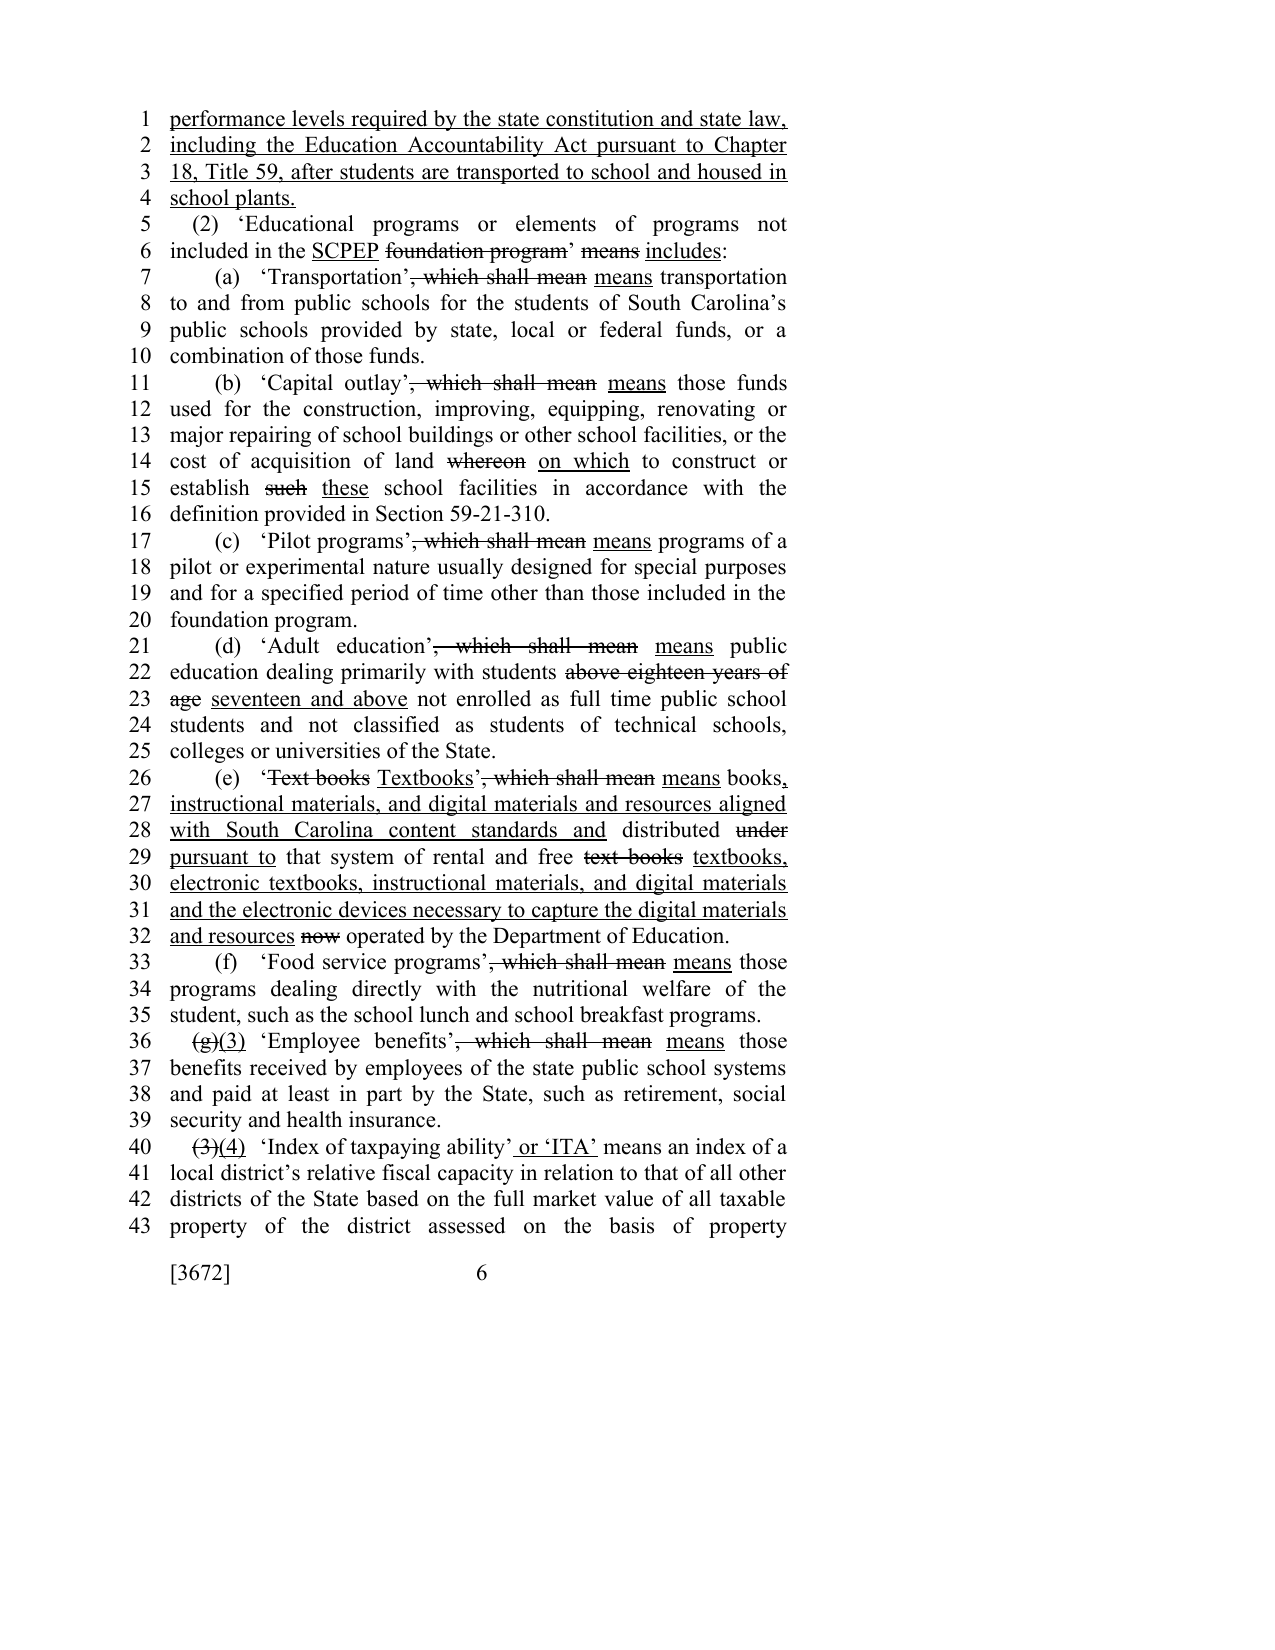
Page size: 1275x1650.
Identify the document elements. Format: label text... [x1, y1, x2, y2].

text (a) ‘Transportation’, which shall mean means transportation to and from public schools for the students of South Carolina’s public schools provided by state, local or federal funds, or a combination of those funds. [169, 263, 787, 368]
text (d) ‘Adult education’, which shall mean means public education dealing primarily with students above eighteen years of age seventeen and above not enrolled as full time public school students and not classified as students of technical schools, colleges or universities of the State. [169, 632, 787, 764]
text (f) ‘Food service programs’, which shall mean means those programs dealing directly with the nutritional welfare of the student, such as the school lunch and school breakfast programs. [169, 948, 787, 1027]
text (b) ‘Capital outlay’, which shall mean means those funds used for the construction, improving, equipping, renovating or major repairing of school buildings or other school facilities, or the cost of acquisition of land whereon on which to construct or establish such these school facilities in accordance with the definition provided in Section 59-21-310. [169, 368, 787, 527]
text (c) ‘Pilot programs’, which shall mean means programs of a pilot or experimental nature usually designed for special purposes and for a specified period of time other than those included in the foundation program. [169, 527, 787, 632]
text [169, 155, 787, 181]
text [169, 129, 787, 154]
text (e) ‘Text books Textbooks’, which shall mean means books, instructional materials, and digital materials and resources aligned with South Carolina content standards and distributed under pursuant to that system of rental and free text books textbooks, electronic textbooks, instructional materials, and digital materials and the electronic devices necessary to capture the digital materials and resources now operated by the Department of Education. [169, 814, 787, 892]
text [169, 1133, 787, 1238]
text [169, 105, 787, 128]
text (e) ‘Text books Textbooks’, which shall mean means books, instructional materials, and digital materials and resources aligned with South Carolina content standards and distributed under pursuant to that system of rental and free text books textbooks, electronic textbooks, instructional materials, and digital materials and the electronic devices necessary to capture the digital materials and resources now operated by the Department of Education. [169, 764, 787, 813]
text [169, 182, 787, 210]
text (g)(3) ‘Employee benefits’, which shall mean means those benefits received by employees of the state public school systems and paid at least in part by the State, such as retirement, social security and health insurance. [169, 1027, 787, 1133]
text (2) ‘Educational programs or elements of programs not included in the SCPEP foundation program’ means includes: [169, 210, 787, 263]
